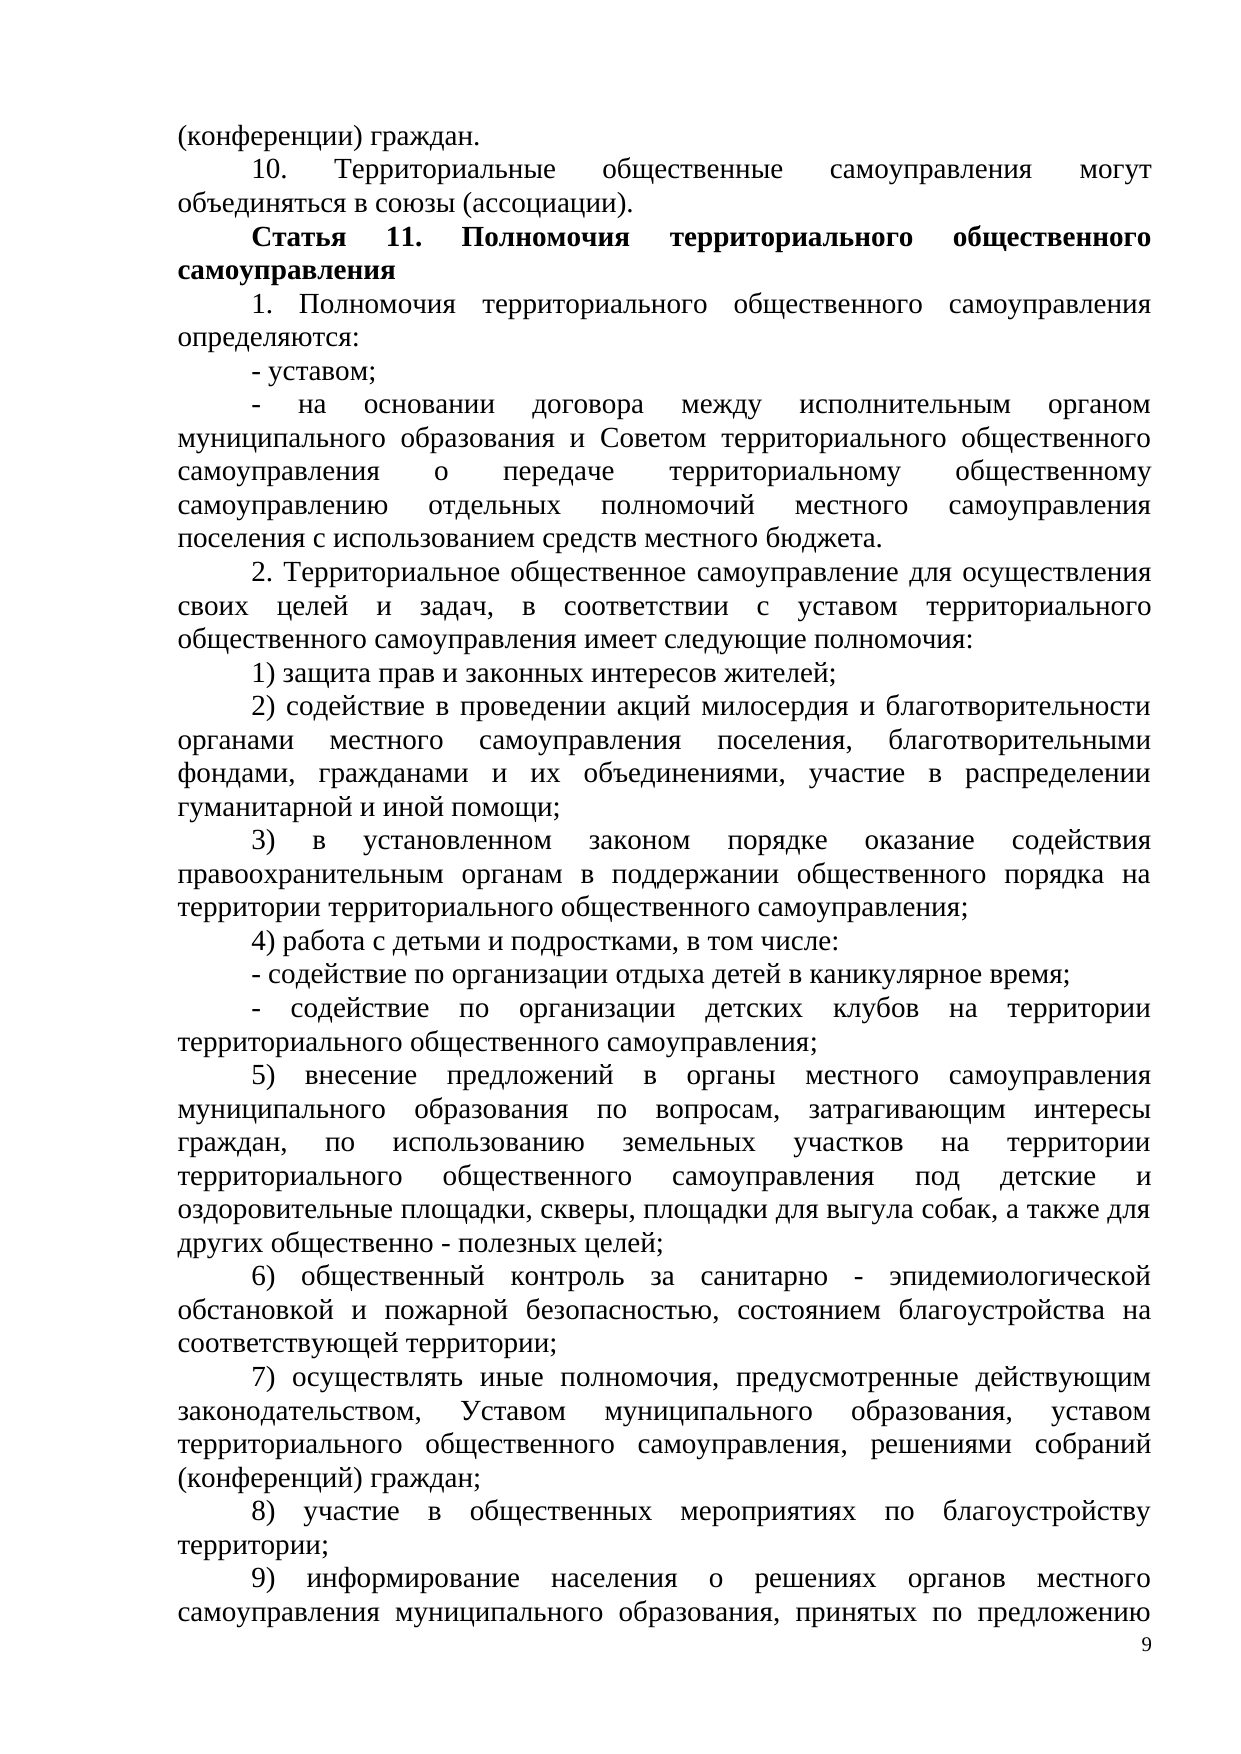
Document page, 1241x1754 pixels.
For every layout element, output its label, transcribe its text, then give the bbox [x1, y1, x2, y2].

text 6) общественный контроль за санитарно - эпидемиологической обстановкой и пожарной безопасностью, состоянием благоустройства на соответствующей территории; [177, 1258, 1152, 1359]
text 1) защита прав и законных интересов жителей; [177, 655, 1152, 688]
text 10. Территориальные общественные самоуправления могут объединяться в союзы (ассоциации). [177, 152, 1152, 219]
text - на основании договора между исполнительным органом муниципального образования и Советом территориального общественного самоуправления о передаче территориальному общественному самоуправлению отдельных полномочий местного самоуправления поселения с использованием средств местного бюджета. [177, 386, 1152, 554]
text - уставом; [177, 353, 1152, 386]
text 7) осуществлять иные полномочия, предусмотренные действующим законодательством, Уставом муниципального образования, уставом территориального общественного самоуправления, решениями собраний (конференций) граждан; [177, 1359, 1152, 1493]
text 5) внесение предложений в органы местного самоуправления муниципального образования по вопросам, затрагивающим интересы граждан, по использованию земельных участков на территории территориального общественного самоуправления под детские и оздоровительные площадки, скверы, площадки для выгула собак, а также для других общественно - полезных целей; [177, 1057, 1152, 1258]
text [177, 1560, 1152, 1627]
text 2) содействие в проведении акций милосердия и благотворительности органами местного самоуправления поселения, благотворительными фондами, гражданами и их объединениями, участие в распределении гуманитарной и иной помощи; [177, 688, 1152, 822]
text 1. Полномочия территориального общественного самоуправления определяются: [177, 286, 1152, 353]
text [177, 118, 1152, 152]
text 2. Территориальное общественное самоуправление для осуществления своих целей и задач, в соответствии с уставом территориального общественного самоуправления имеет следующие полномочия: [177, 554, 1152, 655]
text 3) в установленном законом порядке оказание содействия правоохранительным органам в поддержании общественного порядка на территории территориального общественного самоуправления; [177, 822, 1152, 923]
text 4) работа с детьми и подростками, в том числе: [177, 923, 1152, 957]
text - содействие по организации детских клубов на территории территориального общественного самоуправления; [177, 990, 1152, 1057]
text 8) участие в общественных мероприятиях по благоустройству территории; [177, 1493, 1152, 1560]
text Статья 11. Полномочия территориального общественного самоуправления [177, 219, 1152, 286]
text - содействие по организации отдыха детей в каникулярное время; [177, 957, 1152, 990]
